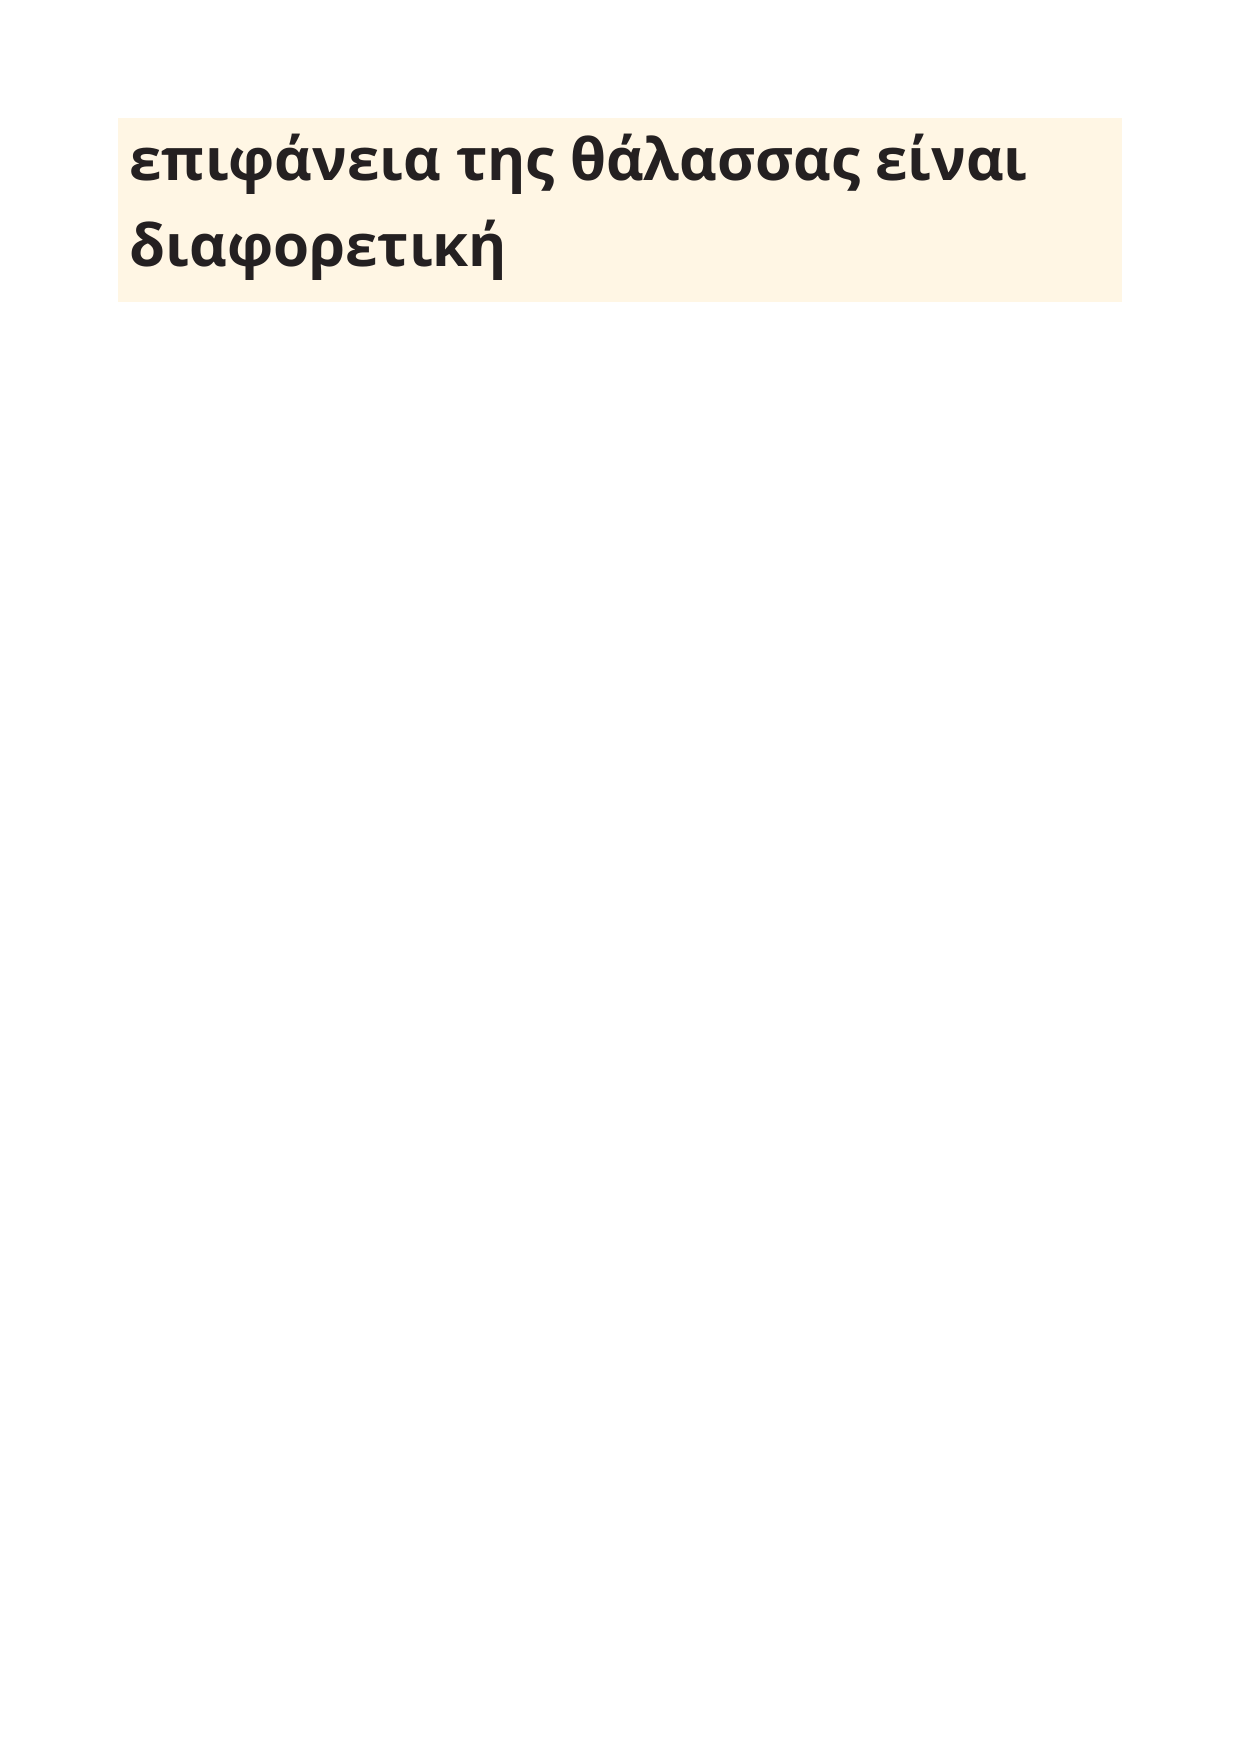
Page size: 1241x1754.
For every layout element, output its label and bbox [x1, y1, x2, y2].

table_cell [118, 118, 1122, 302]
